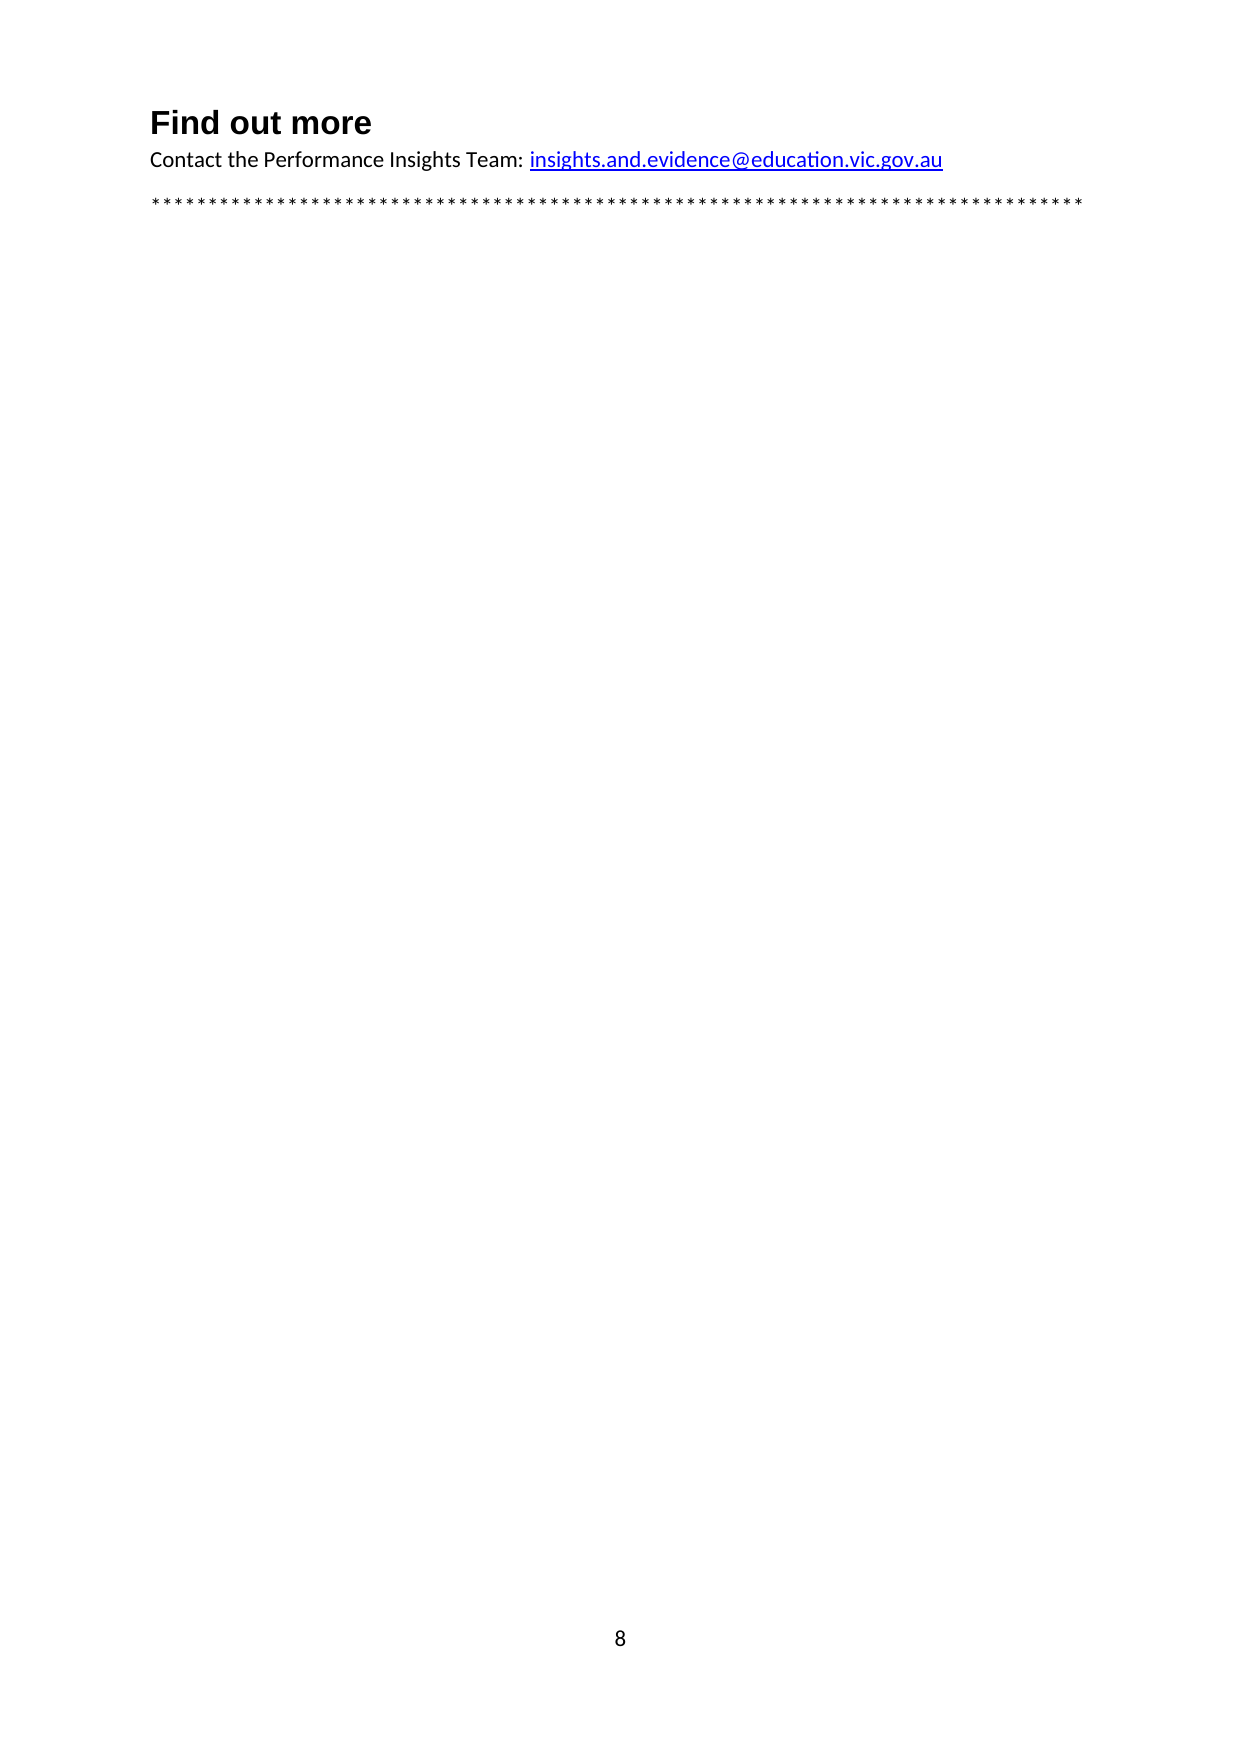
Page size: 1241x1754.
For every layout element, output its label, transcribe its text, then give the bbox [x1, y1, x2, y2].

subtitle Find out more [150, 103, 1090, 142]
text ********************************************************************************** [150, 192, 1090, 220]
text Contact the Performance Insights Team: insights.and.evidence@education.vic.gov.au [150, 145, 1090, 173]
